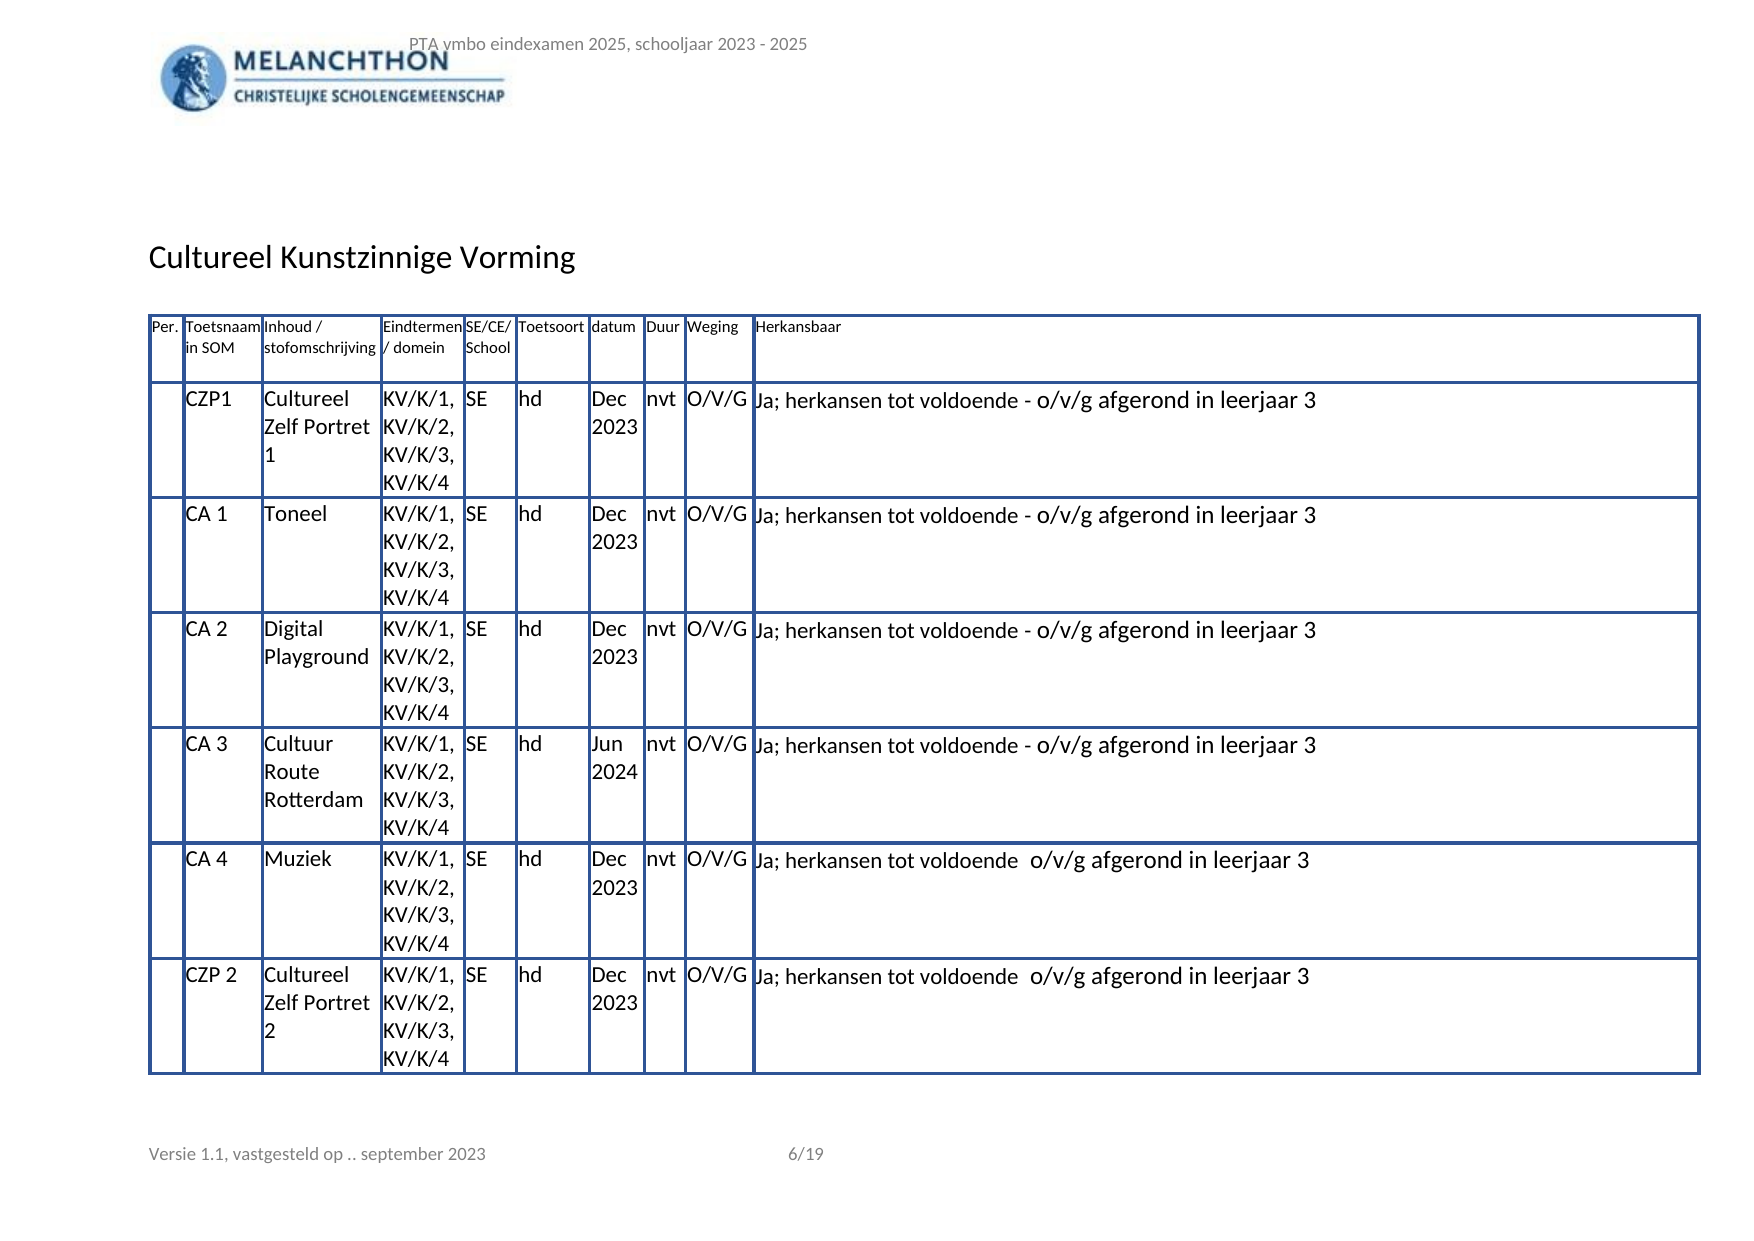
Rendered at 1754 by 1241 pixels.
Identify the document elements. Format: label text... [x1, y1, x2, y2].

table_cell CA 2 [186, 614, 261, 726]
table_cell Ja; herkansen tot voldoende - o/v/g afgerond in leerjaar 3 [756, 499, 1697, 611]
table_header Toetsnaam in SOM [186, 317, 261, 381]
table_cell Ja; herkansen tot voldoende o/v/g afgerond in leerjaar 3 [756, 845, 1697, 957]
table_cell hd [518, 499, 588, 611]
table_cell SE [466, 384, 515, 496]
picture [150, 32, 517, 126]
table_cell Ja; herkansen tot voldoende - o/v/g afgerond in leerjaar 3 [756, 729, 1697, 841]
table_cell O/V/G [687, 729, 752, 841]
table_header Toetsoort [518, 317, 588, 381]
table_cell [152, 499, 182, 611]
table_cell Dec 2023 [591, 960, 643, 1072]
table_cell O/V/G [687, 384, 752, 496]
table_header datum [591, 317, 643, 381]
table_cell nvt [646, 960, 684, 1072]
table_cell [152, 384, 182, 496]
table_cell SE [466, 614, 515, 726]
table_cell nvt [646, 729, 684, 841]
table_cell hd [518, 845, 588, 957]
table_header Inhoud / stofomschrijving [264, 317, 380, 381]
table_header Per. [152, 317, 182, 381]
table_header Duur [646, 317, 684, 381]
table_cell SE [466, 729, 515, 841]
table_cell KV/K/1, KV/K/2, KV/K/3, KV/K/4 [383, 960, 463, 1072]
table_cell SE [466, 845, 515, 957]
table_cell nvt [646, 614, 684, 726]
table_cell hd [518, 960, 588, 1072]
table_cell O/V/G [687, 845, 752, 957]
table_cell CZP1 [186, 384, 261, 496]
table_cell O/V/G [687, 960, 752, 1072]
table_header Weging [687, 317, 752, 381]
table_cell CA 4 [186, 845, 261, 957]
table_cell KV/K/1, KV/K/2, KV/K/3, KV/K/4 [383, 499, 463, 611]
table_cell [152, 845, 182, 957]
table_cell O/V/G [687, 614, 752, 726]
table_cell KV/K/1, KV/K/2, KV/K/3, KV/K/4 [383, 845, 463, 957]
table_cell hd [518, 384, 588, 496]
table_cell SE [466, 960, 515, 1072]
table_cell Muziek [264, 845, 380, 957]
table_cell [152, 614, 182, 726]
table_cell Ja; herkansen tot voldoende - o/v/g afgerond in leerjaar 3 [756, 384, 1697, 496]
table_cell Digital Playground [264, 614, 380, 726]
table_cell hd [518, 614, 588, 726]
table_cell O/V/G [687, 499, 752, 611]
table_cell nvt [646, 384, 684, 496]
table_cell Dec 2023 [591, 384, 643, 496]
table_cell Cultureel Zelf Portret 1 [264, 384, 380, 496]
table_cell CA 1 [186, 499, 261, 611]
subtitle Cultureel Kunstzinnige Vorming [148, 236, 630, 277]
table_cell Cultureel Zelf Portret 2 [264, 960, 380, 1072]
table_cell [152, 729, 182, 841]
table_cell Dec 2023 [591, 614, 643, 726]
table_cell nvt [646, 499, 684, 611]
table_cell hd [518, 729, 588, 841]
table_cell Ja; herkansen tot voldoende o/v/g afgerond in leerjaar 3 [756, 960, 1697, 1072]
table_cell KV/K/1, KV/K/2, KV/K/3, KV/K/4 [383, 729, 463, 841]
table_cell Cultuur Route Rotterdam [264, 729, 380, 841]
table_cell Jun 2024 [591, 729, 643, 841]
table_cell CA 3 [186, 729, 261, 841]
table_cell Ja; herkansen tot voldoende - o/v/g afgerond in leerjaar 3 [756, 614, 1697, 726]
table_cell CZP 2 [186, 960, 261, 1072]
table_cell SE [466, 499, 515, 611]
table_cell Dec 2023 [591, 845, 643, 957]
table_header Eindtermen / domein [383, 317, 463, 381]
table_cell Toneel [264, 499, 380, 611]
table_cell Dec 2023 [591, 499, 643, 611]
table_header SE/CE/ School [466, 317, 515, 381]
table_cell KV/K/1, KV/K/2, KV/K/3, KV/K/4 [383, 614, 463, 726]
table_cell KV/K/1, KV/K/2, KV/K/3, KV/K/4 [383, 384, 463, 496]
table_header Herkansbaar [756, 317, 1697, 381]
table_cell nvt [646, 845, 684, 957]
table_cell [152, 960, 182, 1072]
